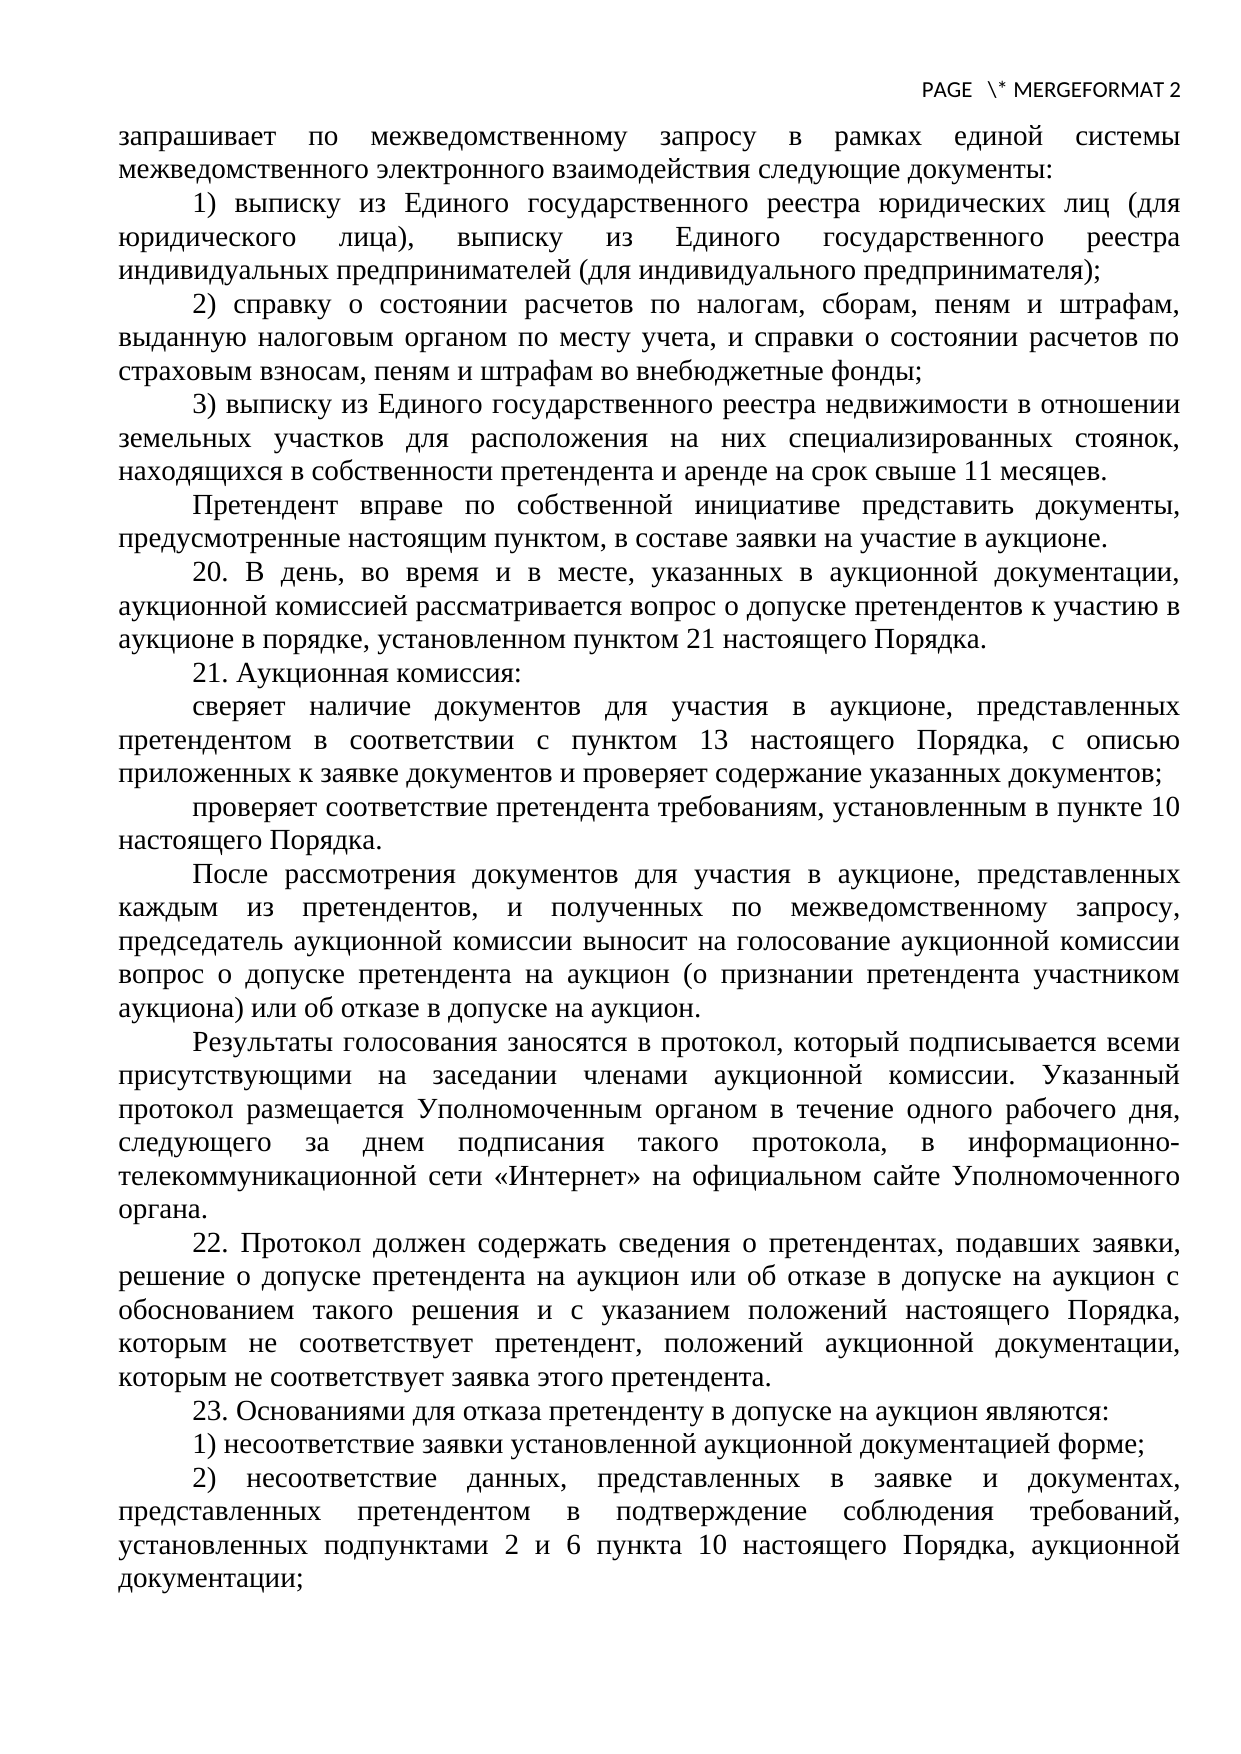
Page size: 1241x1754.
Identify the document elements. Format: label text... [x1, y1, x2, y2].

text Претендент вправе по собственной инициативе представить документы, предусмотренные настоящим пунктом, в составе заявки на участие в аукционе. [118, 487, 1181, 554]
text 22. Протокол должен содержать сведения о претендентах, подавших заявки, решение о допуске претендента на аукцион или об отказе в допуске на аукцион с обоснованием такого решения и с указанием положений настоящего Порядка, которым не соответствует претендент, положений аукционной документации, которым не соответствует заявка этого претендента. [118, 1225, 1181, 1393]
text 1) выписку из Единого государственного реестра юридических лиц (для юридического лица), выписку из Единого государственного реестра индивидуальных предпринимателей (для индивидуального предпринимателя); [118, 185, 1181, 286]
text 1) несоответствие заявки установленной аукционной документацией форме; [118, 1426, 1181, 1460]
text Результаты голосования заносятся в протокол, который подписывается всеми присутствующими на заседании членами аукционной комиссии. Указанный протокол размещается Уполномоченным органом в течение одного рабочего дня, следующего за днем подписания такого протокола, в информационно-телекоммуникационной сети «Интернет» на официальном сайте Уполномоченного органа. [118, 1024, 1181, 1225]
text проверяет соответствие претендента требованиям, установленным в пункте 10 настоящего Порядка. [118, 789, 1181, 856]
text 20. В день, во время и в месте, указанных в аукционной документации, аукционной комиссией рассматривается вопрос о допуске претендентов к участию в аукционе в порядке, установленном пунктом 21 настоящего Порядка. [118, 554, 1181, 655]
text 23. Основаниями для отказа претенденту в допуске на аукцион являются: [118, 1393, 1181, 1426]
text 2) несоответствие данных, представленных в заявке и документах, представленных претендентом в подтверждение соблюдения требований, установленных подпунктами 2 и 6 пункта 10 настоящего Порядка, аукционной документации; [118, 1460, 1181, 1594]
text сверяет наличие документов для участия в аукционе, представленных претендентом в соответствии с пунктом 13 настоящего Порядка, с описью приложенных к заявке документов и проверяет содержание указанных документов; [118, 688, 1181, 789]
text 3) выписку из Единого государственного реестра недвижимости в отношении земельных участков для расположения на них специализированных стоянок, находящихся в собственности претендента и аренде на срок свыше 11 месяцев. [118, 386, 1181, 487]
text После рассмотрения документов для участия в аукционе, представленных каждым из претендентов, и полученных по межведомственному запросу, председатель аукционной комиссии выносит на голосование аукционной комиссии вопрос о допуске претендента на аукцион (о признании претендента участником аукциона) или об отказе в допуске на аукцион. [118, 856, 1181, 1024]
text 2) справку о состоянии расчетов по налогам, сборам, пеням и штрафам, выданную налоговым органом по месту учета, и справки о состоянии расчетов по страховым взносам, пеням и штрафам во внебюджетные фонды; [118, 286, 1181, 386]
text 21. Аукционная комиссия: [118, 655, 1181, 688]
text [118, 118, 1181, 185]
